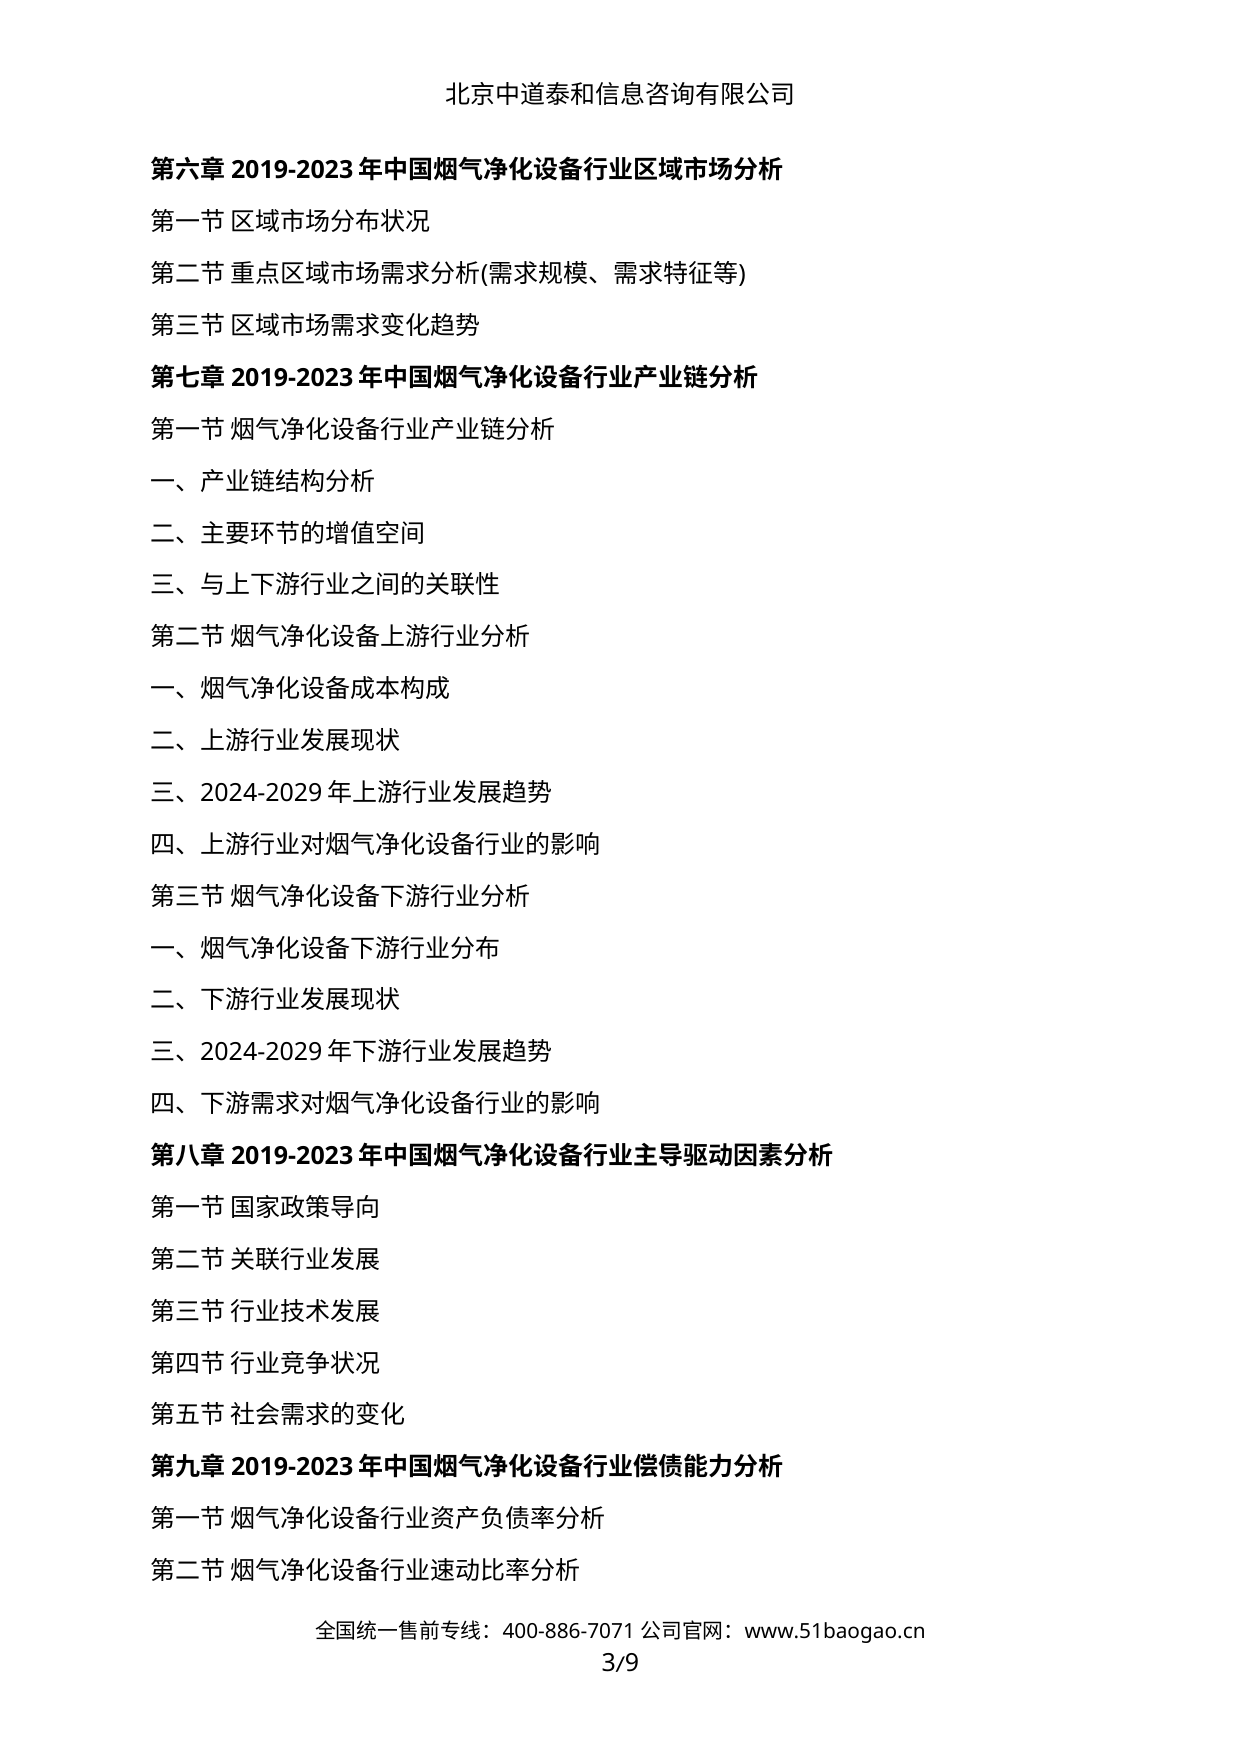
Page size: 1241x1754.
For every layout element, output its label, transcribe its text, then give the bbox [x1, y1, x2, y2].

text 一、产业链结构分析 [150, 461, 1090, 497]
text 第八章 2019-2023年中国烟气净化设备行业主导驱动因素分析 [150, 1136, 1090, 1172]
text 第三节 烟气净化设备下游行业分析 [150, 876, 1090, 912]
text 三、2024-2029年下游行业发展趋势 [150, 1032, 1090, 1068]
text 第九章 2019-2023年中国烟气净化设备行业偿债能力分析 [150, 1447, 1090, 1483]
text 二、上游行业发展现状 [150, 721, 1090, 757]
text 第一节 烟气净化设备行业资产负债率分析 [150, 1499, 1090, 1535]
text 第一节 区域市场分布状况 [150, 202, 1090, 238]
text 二、主要环节的增值空间 [150, 513, 1090, 549]
text 第二节 重点区域市场需求分析(需求规模、需求特征等) [150, 254, 1090, 290]
text 一、烟气净化设备成本构成 [150, 669, 1090, 705]
text 第一节 国家政策导向 [150, 1187, 1090, 1224]
text 四、下游需求对烟气净化设备行业的影响 [150, 1084, 1090, 1120]
text 第七章 2019-2023年中国烟气净化设备行业产业链分析 [150, 357, 1090, 394]
text 第六章 2019-2023年中国烟气净化设备行业区域市场分析 [150, 150, 1090, 186]
text 第三节 行业技术发展 [150, 1291, 1090, 1327]
text 第一节 烟气净化设备行业产业链分析 [150, 409, 1090, 446]
text 二、下游行业发展现状 [150, 980, 1090, 1016]
text 第三节 区域市场需求变化趋势 [150, 306, 1090, 342]
text 三、与上下游行业之间的关联性 [150, 565, 1090, 601]
text 第四节 行业竞争状况 [150, 1343, 1090, 1379]
text 第五节 社会需求的变化 [150, 1395, 1090, 1431]
text 第二节 烟气净化设备行业速动比率分析 [150, 1551, 1090, 1587]
text 三、2024-2029年上游行业发展趋势 [150, 772, 1090, 809]
text 第二节 烟气净化设备上游行业分析 [150, 617, 1090, 653]
text 四、上游行业对烟气净化设备行业的影响 [150, 824, 1090, 861]
text 第二节 关联行业发展 [150, 1239, 1090, 1276]
text 一、烟气净化设备下游行业分布 [150, 928, 1090, 964]
